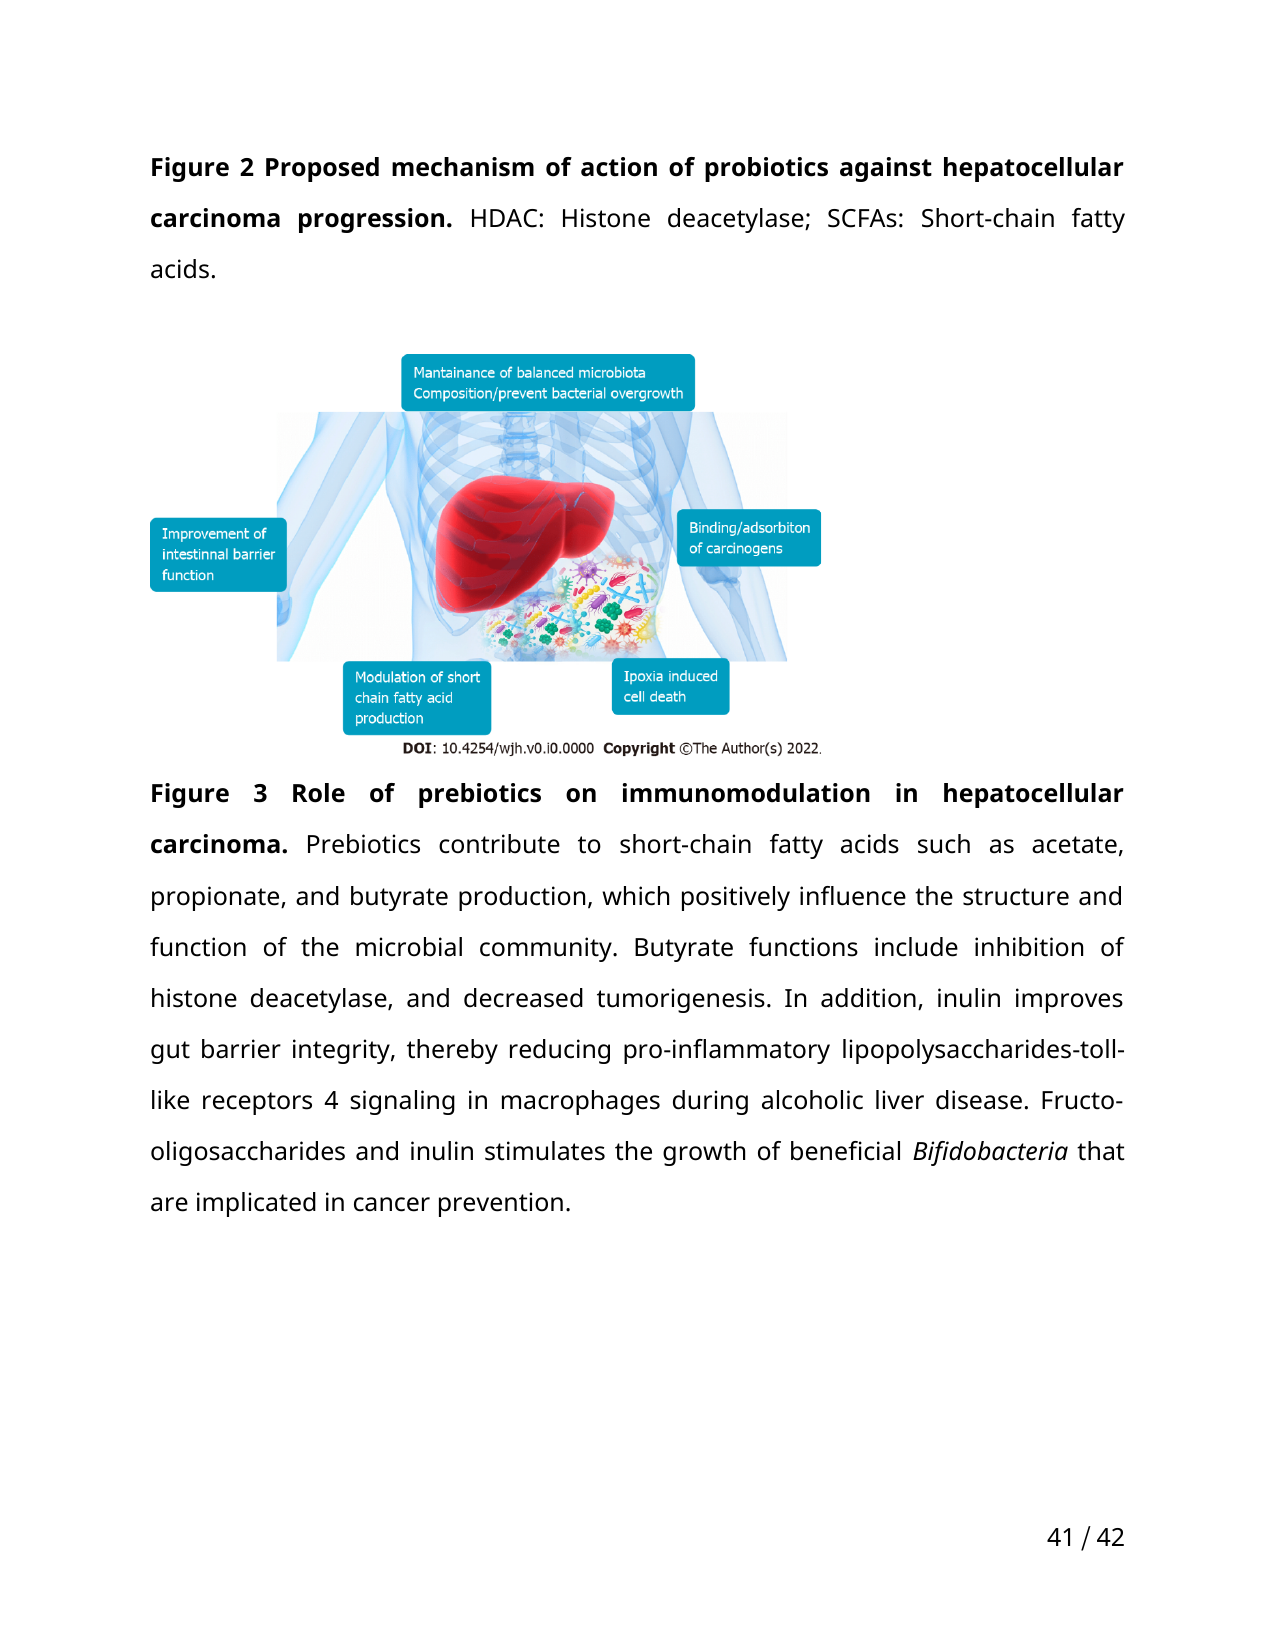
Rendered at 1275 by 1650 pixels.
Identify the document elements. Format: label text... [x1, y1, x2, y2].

text Figure 3 Role of prebiotics on immunomodulation in hepatocellular carcinoma. Prebiotics contribute to short-chain fatty acids such as acetate, propionate, and butyrate production, which positively influence the structure and function of the microbial community. Butyrate functions include inhibition of histone deacetylase, and decreased tumorigenesis. In addition, inulin improves gut barrier integrity, thereby reducing pro-inflammatory lipopolysaccharides-toll-like receptors 4 signaling in macrophages during alcoholic liver disease. Fructo-oligosaccharides and inulin stimulates the growth of beneficial Bifidobacteria that are implicated in cancer prevention. [150, 776, 1125, 1218]
text Figure 2 Proposed mechanism of action of probiotics against hepatocellular carcinoma progression. HDAC: Histone deacetylase; SCFAs: Short-chain fatty acids. [150, 150, 1125, 286]
picture [150, 354, 822, 762]
